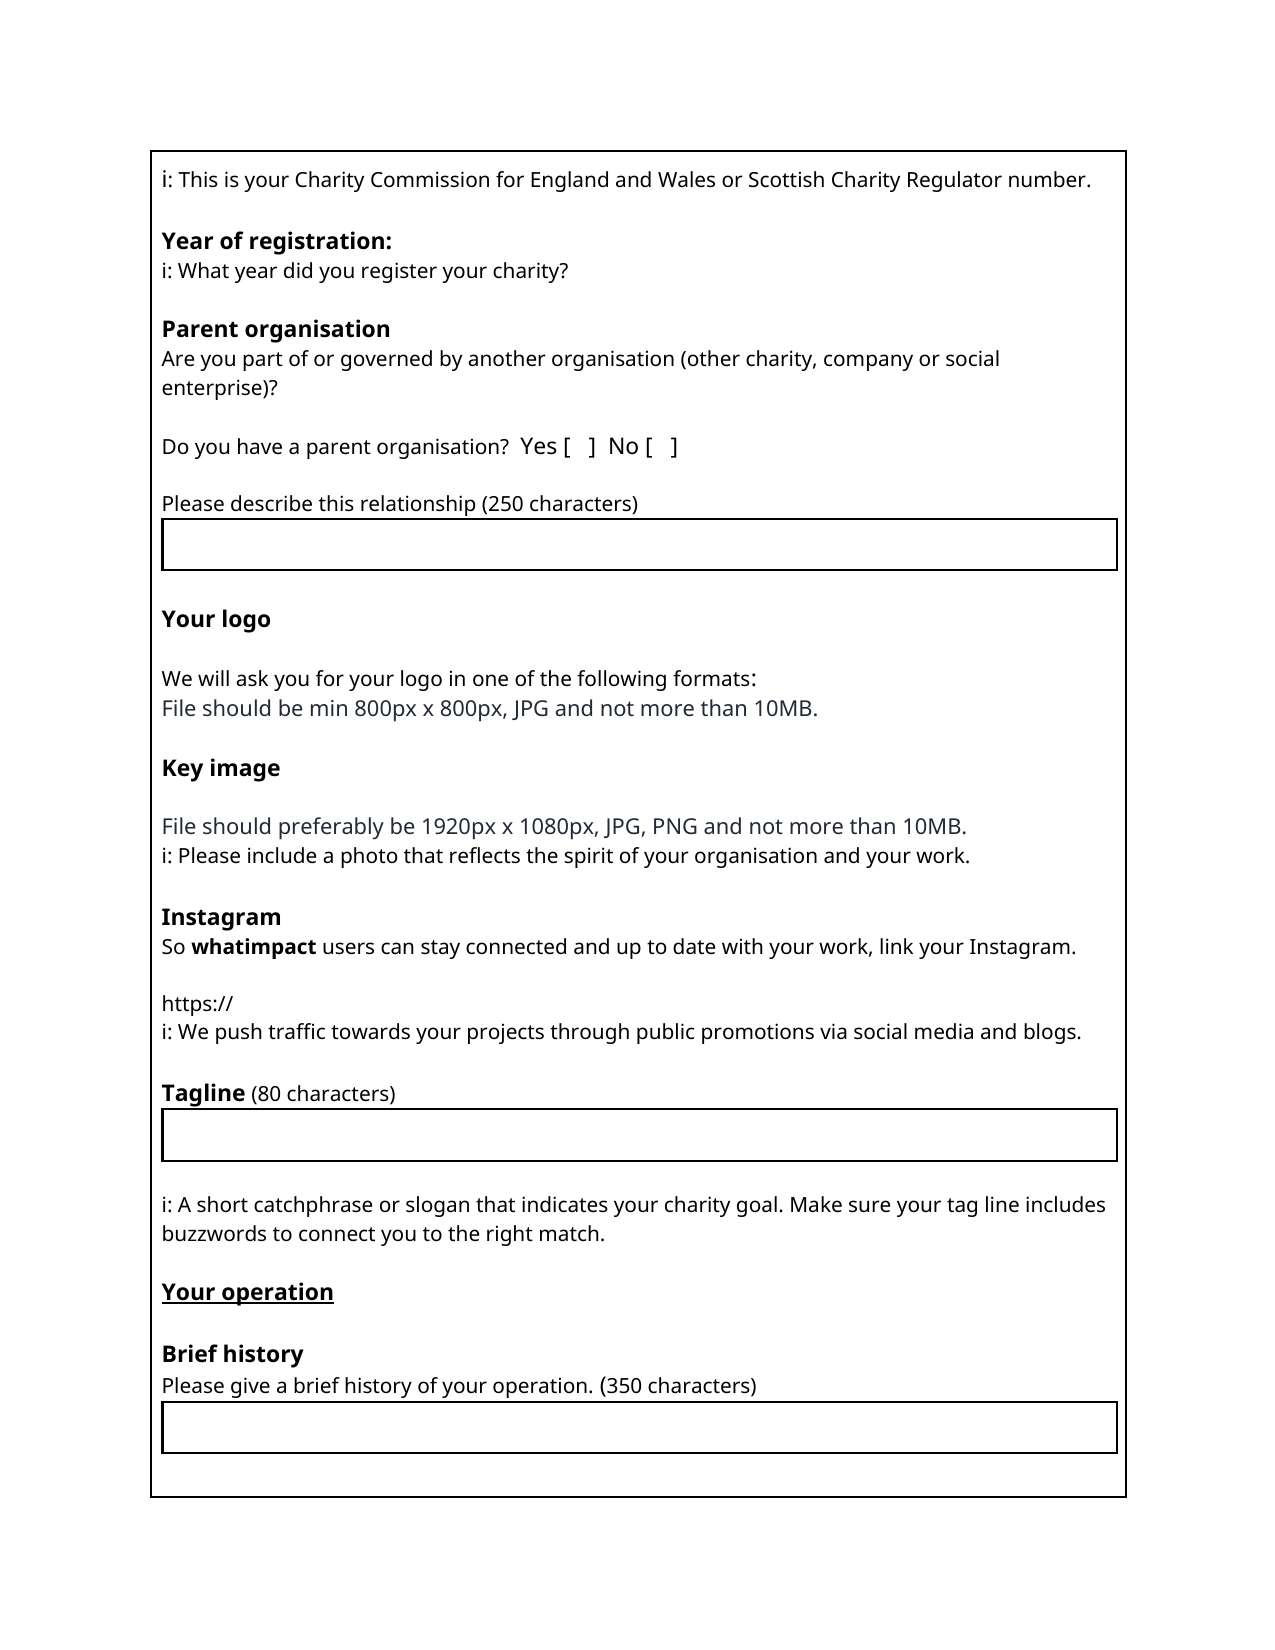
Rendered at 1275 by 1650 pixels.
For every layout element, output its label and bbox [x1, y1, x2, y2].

table_header [152, 152, 1125, 1496]
